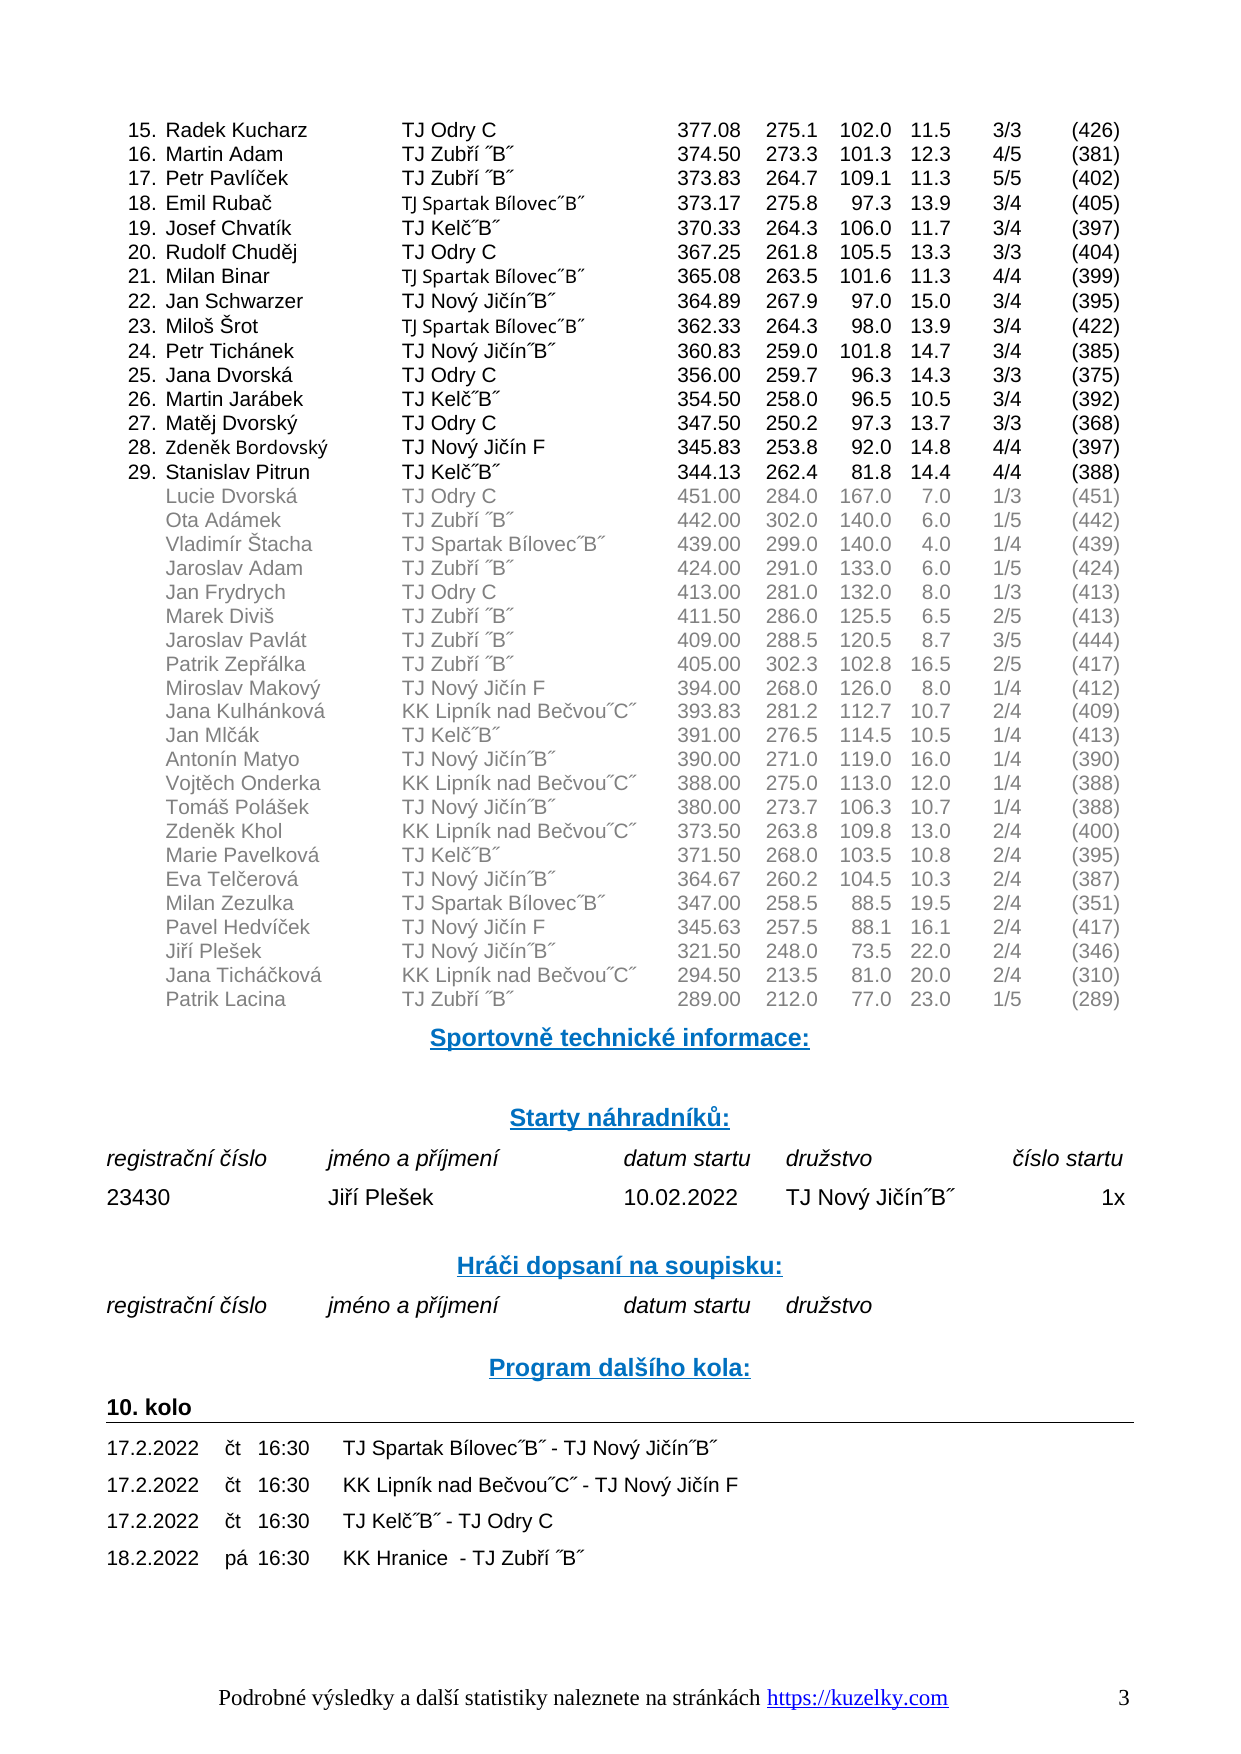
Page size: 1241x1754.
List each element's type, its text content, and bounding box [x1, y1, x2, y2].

text 24. Petr Tichánek TJ Nový Jičín˝B˝ 360.83 259.0 101.8 14.7 3/4 (385) [106, 338, 1134, 362]
text 17. Petr Pavlíček TJ Zubří ˝B˝ 373.83 264.7 109.1 11.3 5/5 (402) [106, 166, 1134, 190]
text 17.2.2022 čt 16:30 TJ Spartak Bílovec˝B˝ - TJ Nový Jičín˝B˝ [106, 1436, 1134, 1460]
text Jana Kulhánková KK Lipník nad Bečvou˝C˝ 393.83 281.2 112.7 10.7 2/4 (409) [106, 699, 1134, 723]
text registrační číslo jméno a příjmení datum startu družstvo číslo startu [106, 1145, 1134, 1171]
text 25. Jana Dvorská TJ Odry C 356.00 259.7 96.3 14.3 3/3 (375) [106, 362, 1134, 386]
text Jaroslav Adam TJ Zubří ˝B˝ 424.00 291.0 133.0 6.0 1/5 (424) [106, 556, 1134, 579]
text 16. Martin Adam TJ Zubří ˝B˝ 374.50 273.3 101.3 12.3 4/5 (381) [106, 142, 1134, 166]
text Jaroslav Pavlát TJ Zubří ˝B˝ 409.00 288.5 120.5 8.7 3/5 (444) [106, 627, 1134, 651]
text Lucie Dvorská TJ Odry C 451.00 284.0 167.0 7.0 1/3 (451) [106, 484, 1134, 508]
text Marek Diviš TJ Zubří ˝B˝ 411.50 286.0 125.5 6.5 2/5 (413) [106, 603, 1134, 627]
text Jiří Plešek TJ Nový Jičín˝B˝ 321.50 248.0 73.5 22.0 2/4 (346) [106, 939, 1134, 963]
text 20. Rudolf Chuděj TJ Odry C 367.25 261.8 105.5 13.3 3/3 (404) [106, 239, 1134, 263]
text 23430 Jiří Plešek 10.02.2022 TJ Nový Jičín˝B˝ 1x [106, 1183, 1134, 1210]
text Miroslav Makový TJ Nový Jičín F 394.00 268.0 126.0 8.0 1/4 (412) [106, 675, 1134, 699]
text Starty náhradníků: [94, 1103, 1145, 1132]
text 29. Stanislav Pitrun TJ Kelč˝B˝ 344.13 262.4 81.8 14.4 4/4 (388) [106, 460, 1134, 484]
text Ota Adámek TJ Zubří ˝B˝ 442.00 302.0 140.0 6.0 1/5 (442) [106, 508, 1134, 532]
text Pavel Hedvíček TJ Nový Jičín F 345.63 257.5 88.1 16.1 2/4 (417) [106, 915, 1134, 939]
text 18.2.2022 pá 16:30 KK Hranice - TJ Zubří ˝B˝ [106, 1545, 1134, 1569]
text Marie Pavelková TJ Kelč˝B˝ 371.50 268.0 103.5 10.8 2/4 (395) [106, 843, 1134, 867]
text 26. Martin Jarábek TJ Kelč˝B˝ 354.50 258.0 96.5 10.5 3/4 (392) [106, 386, 1134, 410]
text Jana Ticháčková KK Lipník nad Bečvou˝C˝ 294.50 213.5 81.0 20.0 2/4 (310) [106, 963, 1134, 987]
text Patrik Lacina TJ Zubří ˝B˝ 289.00 212.0 77.0 23.0 1/5 (289) [106, 987, 1134, 1011]
text 15. Radek Kucharz TJ Odry C 377.08 275.1 102.0 11.5 3/3 (426) [106, 118, 1134, 142]
text 18. Emil Rubač TJ Spartak Bílovec˝B˝ 373.17 275.8 97.3 13.9 3/4 (405) [106, 190, 1134, 216]
text 22. Jan Schwarzer TJ Nový Jičín˝B˝ 364.89 267.9 97.0 15.0 3/4 (395) [106, 289, 1134, 313]
text Zdeněk Khol KK Lipník nad Bečvou˝C˝ 373.50 263.8 109.8 13.0 2/4 (400) [106, 819, 1134, 843]
text Milan Zezulka TJ Spartak Bílovec˝B˝ 347.00 258.5 88.5 19.5 2/4 (351) [106, 891, 1134, 915]
text 19. Josef Chvatík TJ Kelč˝B˝ 370.33 264.3 106.0 11.7 3/4 (397) [106, 216, 1134, 239]
text Jan Mlčák TJ Kelč˝B˝ 391.00 276.5 114.5 10.5 1/4 (413) [106, 723, 1134, 747]
text Antonín Matyo TJ Nový Jičín˝B˝ 390.00 271.0 119.0 16.0 1/4 (390) [106, 747, 1134, 771]
text 27. Matěj Dvorský TJ Odry C 347.50 250.2 97.3 13.7 3/3 (368) [106, 410, 1134, 434]
text 23. Miloš Šrot TJ Spartak Bílovec˝B˝ 362.33 264.3 98.0 13.9 3/4 (422) [106, 313, 1134, 338]
text Vladimír Štacha TJ Spartak Bílovec˝B˝ 439.00 299.0 140.0 4.0 1/4 (439) [106, 532, 1134, 556]
text 10. kolo [106, 1394, 1134, 1422]
text 28. Zdeněk Bordovský TJ Nový Jičín F 345.83 253.8 92.0 14.8 4/4 (397) [106, 434, 1134, 460]
text Eva Telčerová TJ Nový Jičín˝B˝ 364.67 260.2 104.5 10.3 2/4 (387) [106, 867, 1134, 891]
text Tomáš Polášek TJ Nový Jičín˝B˝ 380.00 273.7 106.3 10.7 1/4 (388) [106, 795, 1134, 819]
text Sportovně technické informace: [94, 1023, 1145, 1052]
text registrační číslo jméno a příjmení datum startu družstvo [106, 1292, 1134, 1319]
text Program dalšího kola: [94, 1353, 1145, 1382]
text Jan Frydrych TJ Odry C 413.00 281.0 132.0 8.0 1/3 (413) [106, 579, 1134, 603]
text 21. Milan Binar TJ Spartak Bílovec˝B˝ 365.08 263.5 101.6 11.3 4/4 (399) [106, 263, 1134, 289]
text Hráči dopsaní na soupisku: [94, 1222, 1145, 1280]
text 17.2.2022 čt 16:30 TJ Kelč˝B˝ - TJ Odry C [106, 1509, 1134, 1533]
text Patrik Zepřálka TJ Zubří ˝B˝ 405.00 302.3 102.8 16.5 2/5 (417) [106, 651, 1134, 675]
text 17.2.2022 čt 16:30 KK Lipník nad Bečvou˝C˝ - TJ Nový Jičín F [106, 1472, 1134, 1496]
text Vojtěch Onderka KK Lipník nad Bečvou˝C˝ 388.00 275.0 113.0 12.0 1/4 (388) [106, 771, 1134, 795]
